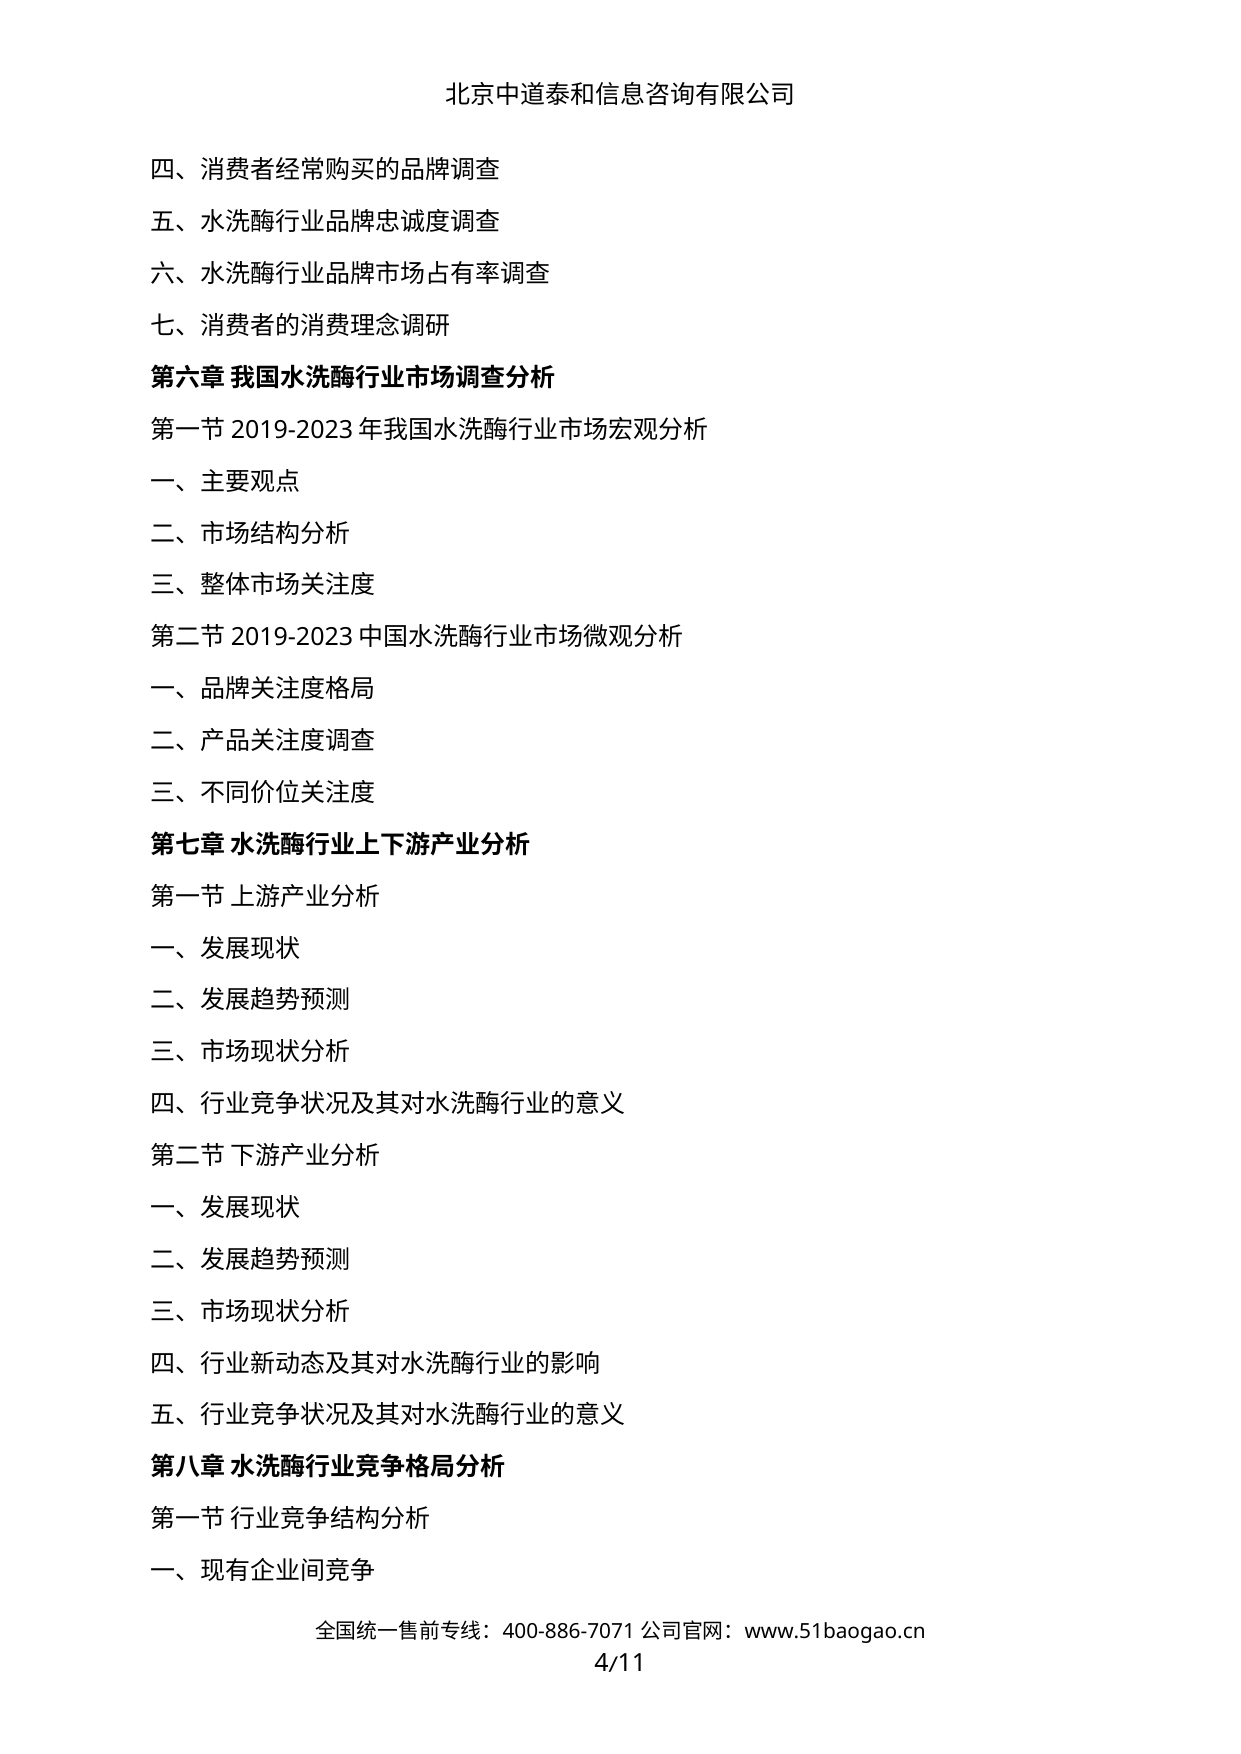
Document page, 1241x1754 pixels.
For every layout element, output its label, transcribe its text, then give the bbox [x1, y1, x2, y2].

text 第一节 行业竞争结构分析 [150, 1499, 1090, 1535]
text 第一节 上游产业分析 [150, 876, 1090, 912]
text 第七章 水洗酶行业上下游产业分析 [150, 824, 1090, 861]
text 第八章 水洗酶行业竞争格局分析 [150, 1447, 1090, 1483]
text 一、发展现状 [150, 928, 1090, 964]
text 第二节 下游产业分析 [150, 1136, 1090, 1172]
text 三、整体市场关注度 [150, 565, 1090, 601]
text 三、市场现状分析 [150, 1032, 1090, 1068]
text 六、水洗酶行业品牌市场占有率调查 [150, 254, 1090, 290]
text 三、不同价位关注度 [150, 772, 1090, 809]
text 四、消费者经常购买的品牌调查 [150, 150, 1090, 186]
text 一、现有企业间竞争 [150, 1551, 1090, 1587]
text 三、市场现状分析 [150, 1291, 1090, 1327]
text 四、行业竞争状况及其对水洗酶行业的意义 [150, 1084, 1090, 1120]
text 一、品牌关注度格局 [150, 669, 1090, 705]
text 五、行业竞争状况及其对水洗酶行业的意义 [150, 1395, 1090, 1431]
text 第六章 我国水洗酶行业市场调查分析 [150, 357, 1090, 394]
text 一、主要观点 [150, 461, 1090, 497]
text 第二节 2019-2023中国水洗酶行业市场微观分析 [150, 617, 1090, 653]
text 第一节 2019-2023年我国水洗酶行业市场宏观分析 [150, 409, 1090, 446]
text 二、发展趋势预测 [150, 980, 1090, 1016]
text 四、行业新动态及其对水洗酶行业的影响 [150, 1343, 1090, 1379]
text 五、水洗酶行业品牌忠诚度调查 [150, 202, 1090, 238]
text 二、产品关注度调查 [150, 721, 1090, 757]
text 二、市场结构分析 [150, 513, 1090, 549]
text 二、发展趋势预测 [150, 1239, 1090, 1276]
text 七、消费者的消费理念调研 [150, 306, 1090, 342]
text 一、发展现状 [150, 1187, 1090, 1224]
